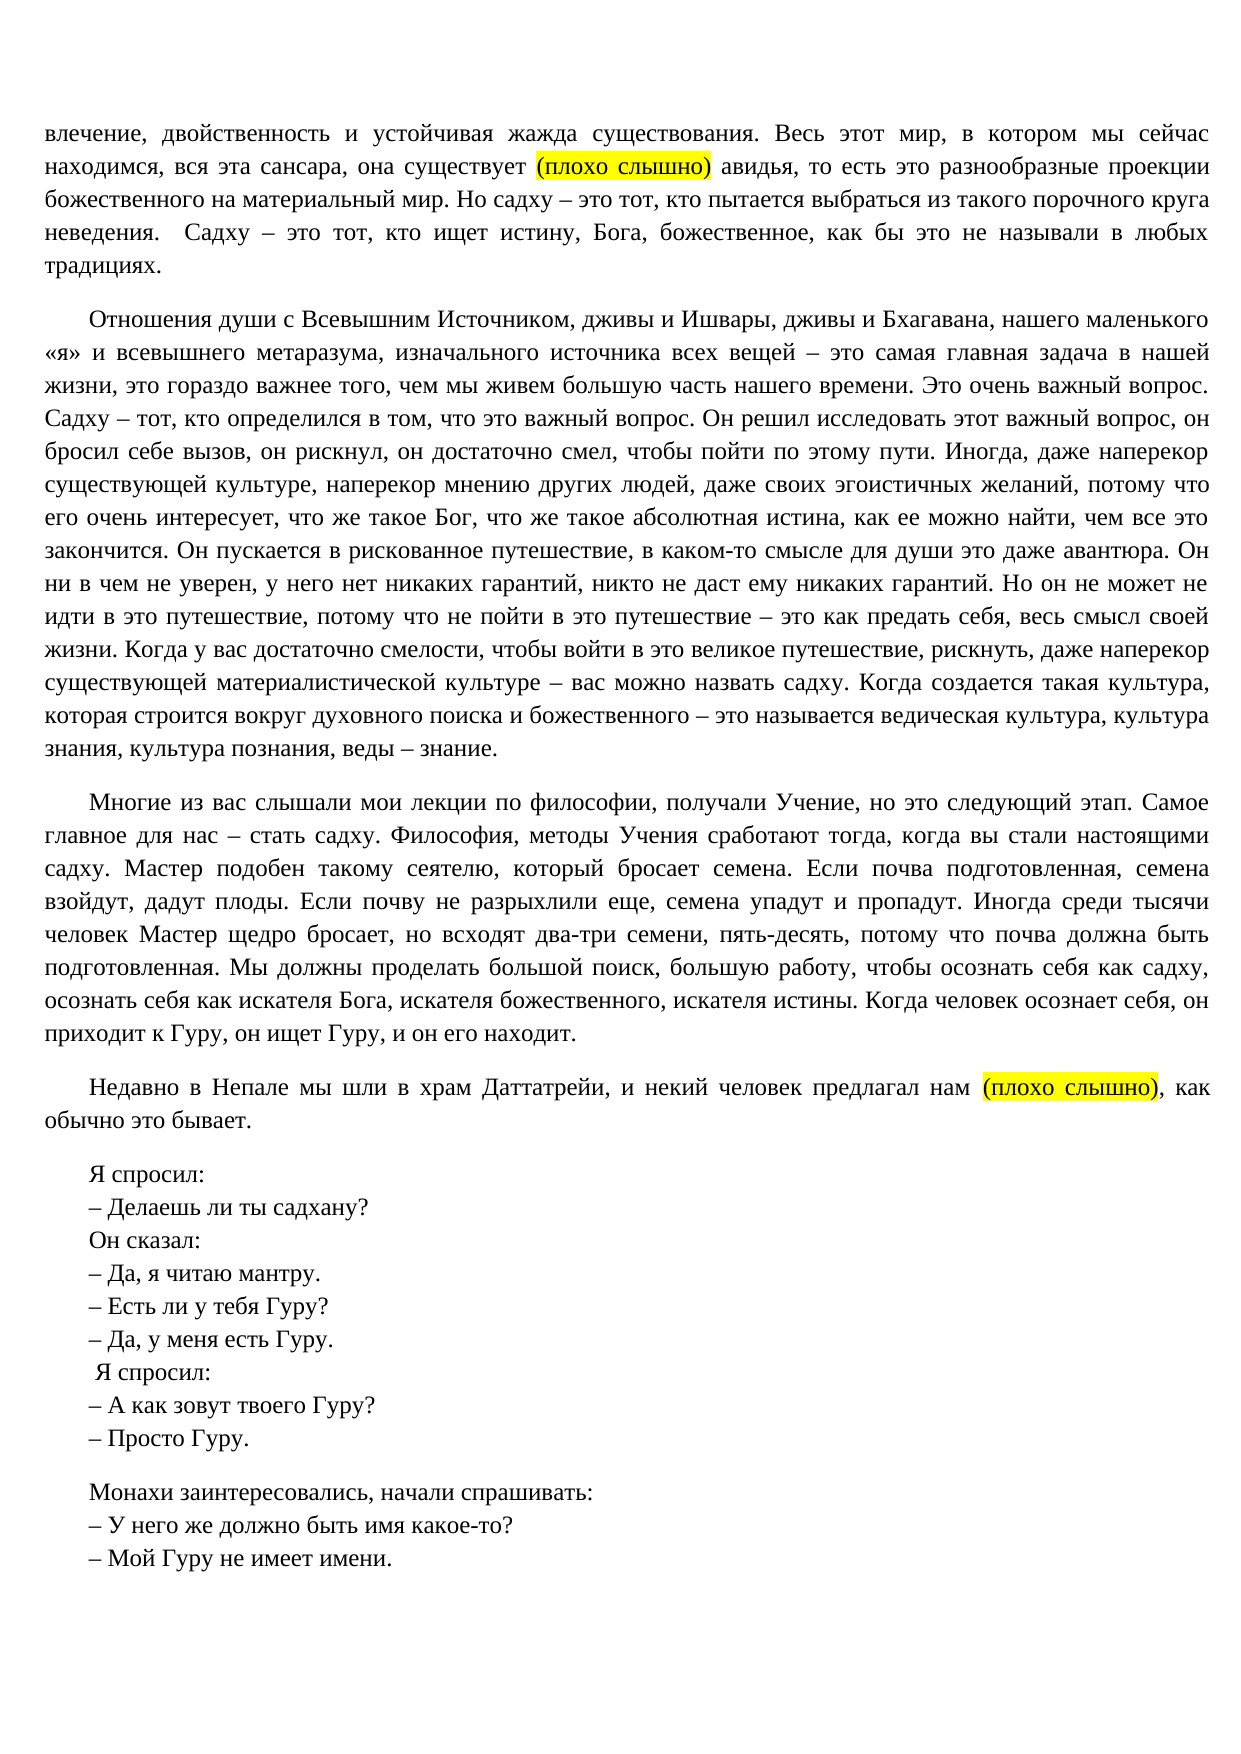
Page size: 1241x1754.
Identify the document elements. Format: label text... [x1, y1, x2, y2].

text – Мой Гуру не имеет имени. [44, 1543, 1211, 1572]
text – Да, у меня есть Гуру. [44, 1324, 1211, 1353]
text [44, 118, 1211, 279]
text – Да, я читаю мантру. [44, 1258, 1211, 1287]
text Недавно в Непале мы шли в храм Даттатрейи, и некий человек предлагал нам (плохо слышно), как обычно это бывает. [44, 1072, 1211, 1134]
text – У него же должно быть имя какое-то? [44, 1510, 1211, 1539]
text Отношения души с Всевышним Источником, дживы и Ишвары, дживы и Бхагавана, нашего маленького «я» и всевышнего метаразума, изначального источника всех вещей – это самая главная задача в нашей жизни, это гораздо важнее того, чем мы живем большую часть нашего времени. Это очень важный вопрос. Садху – тот, кто определился в том, что это важный вопрос. Он решил исследовать этот важный вопрос, он бросил себе вызов, он рискнул, он достаточно смел, чтобы пойти по этому пути. Иногда, даже наперекор существующей культуре, наперекор мнению других людей, даже своих эгоистичных желаний, потому что его очень интересует, что же такое Бог, что же такое абсолютная истина, как ее можно найти, чем все это закончится. Он пускается в рискованное путешествие, в каком-то смысле для души это даже авантюра. Он ни в чем не уверен, у него нет никаких гарантий, никто не даст ему никаких гарантий. Но он не может не идти в это путешествие, потому что не пойти в это путешествие – это как предать себя, весь смысл своей жизни. Когда у вас достаточно смелости, чтобы войти в это великое путешествие, рискнуть, даже наперекор существующей материалистической культуре – вас можно назвать садху. Когда создается такая культура, которая строится вокруг духовного поиска и божественного – это называется ведическая культура, культура знания, культура познания, веды – знание. [44, 304, 1211, 762]
text – Делаешь ли ты садхану? [44, 1192, 1211, 1221]
text Я спросил: [44, 1357, 1211, 1386]
text – Есть ли у тебя Гуру? [44, 1291, 1211, 1320]
text – А как зовут твоего Гуру? [44, 1390, 1211, 1419]
text Я спросил: [44, 1159, 1211, 1188]
text Монахи заинтересовались, начали спрашивать: [44, 1477, 1211, 1506]
text Он сказал: [44, 1225, 1211, 1254]
text – Просто Гуру. [44, 1423, 1211, 1452]
text Многие из вас слышали мои лекции по философии, получали Учение, но это следующий этап. Самое главное для нас – стать садху. Философия, методы Учения сработают тогда, когда вы стали настоящими садху. Мастер подобен такому сеятелю, который бросает семена. Если почва подготовленная, семена взойдут, дадут плоды. Если почву не разрыхлили еще, семена упадут и пропадут. Иногда среди тысячи человек Мастер щедро бросает, но всходят два-три семени, пять-десять, потому что почва должна быть подготовленная. Мы должны проделать большой поиск, большую работу, чтобы осознать себя как садху, осознать себя как искателя Бога, искателя божественного, искателя истины. Когда человек осознает себя, он приходит к Гуру, он ищет Гуру, и он его находит. [44, 787, 1211, 1047]
